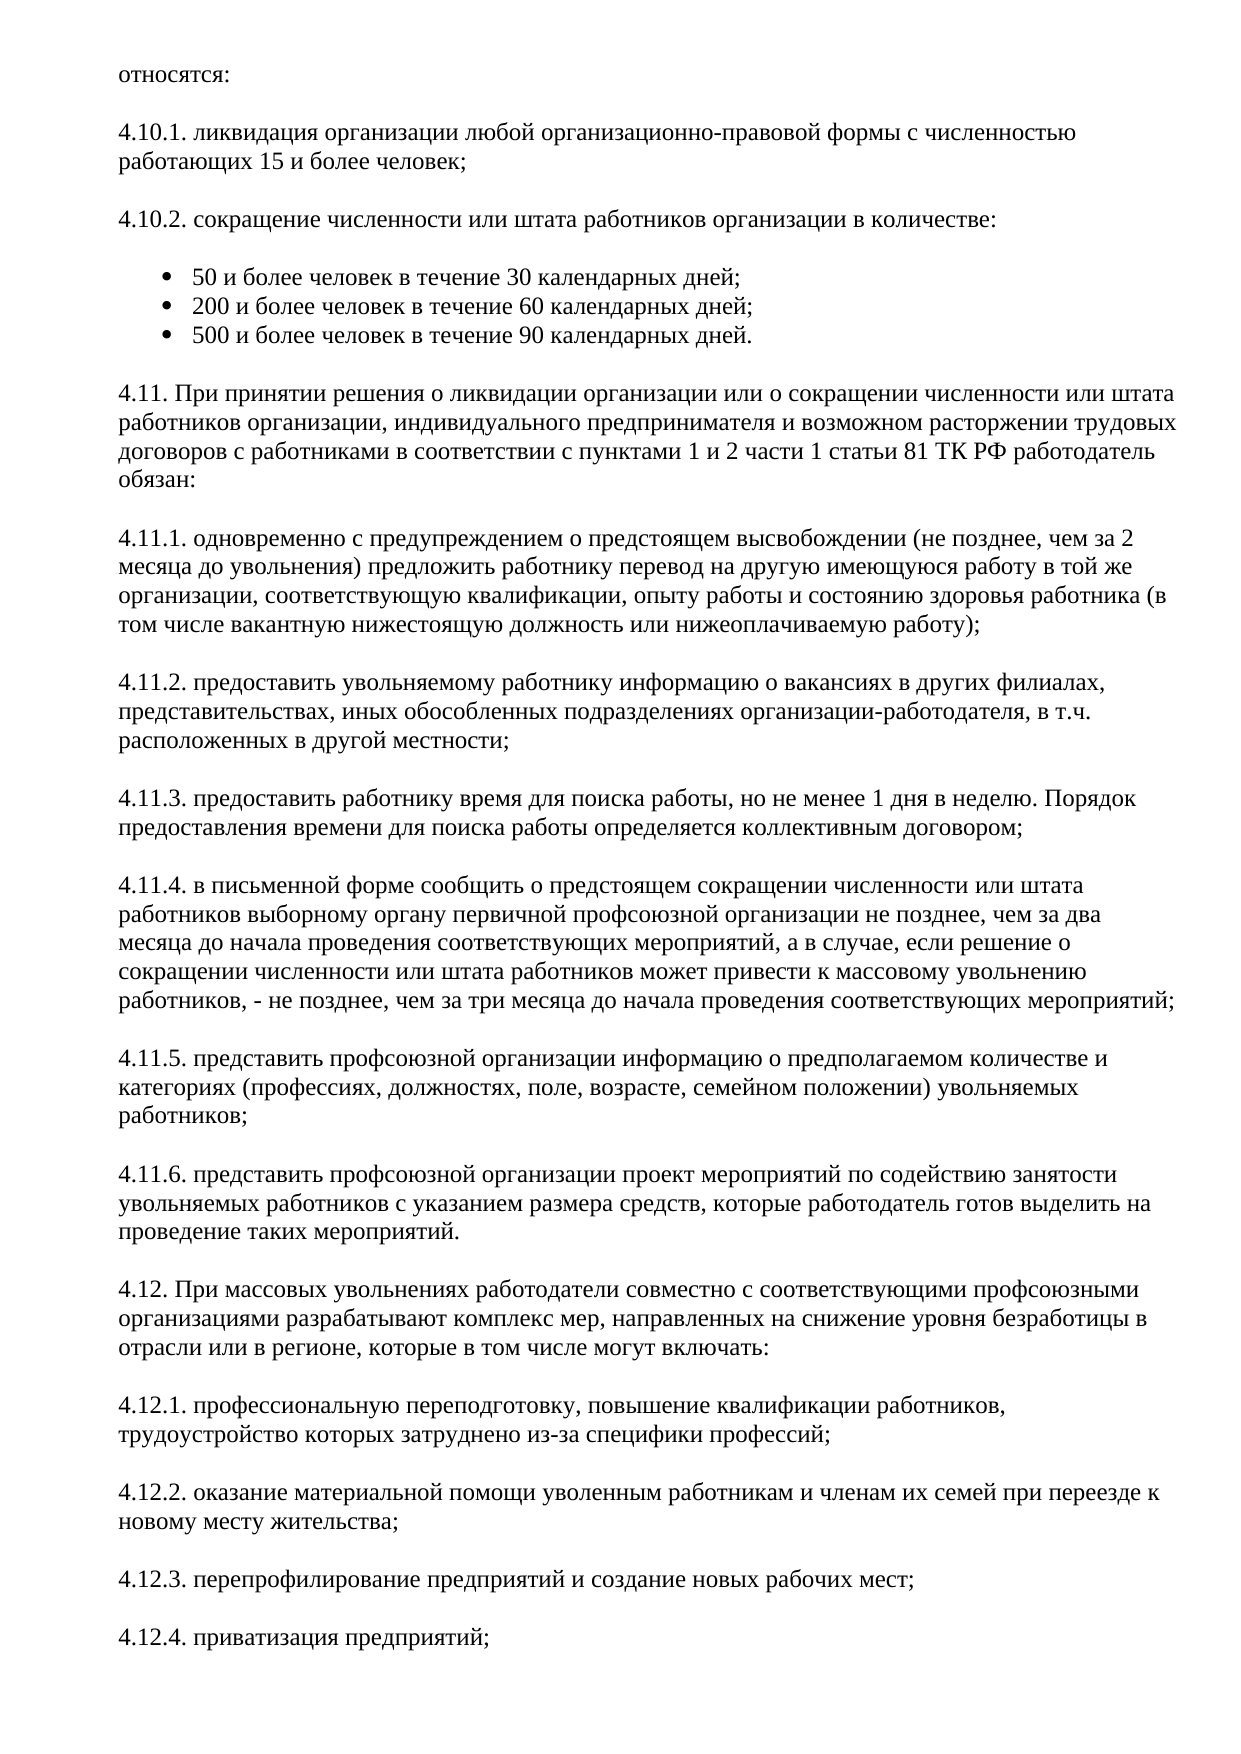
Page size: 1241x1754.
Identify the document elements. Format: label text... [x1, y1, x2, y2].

text 4.11. При принятии решения о ликвидации организации или о сокращении численности или штата работников организации, индивидуального предпринимателя и возможном расторжении трудовых договоров с работниками в соответствии с пунктами 1 и 2 части 1 статьи 81 ТК РФ работодатель обязан: [118, 378, 1181, 493]
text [118, 59, 1181, 88]
text 4.11.2. предоставить увольняемому работнику информацию о вакансиях в других филиалах, представительствах, иных обособленных подразделениях организации-работодателя, в т.ч. расположенных в другой местности; [118, 667, 1181, 753]
text 4.11.1. одновременно с предупреждением о предстоящем высвобождении (не позднее, чем за 2 месяца до увольнения) предложить работнику перевод на другую имеющуюся работу в той же организации, соответствующую квалификации, опыту работы и состоянию здоровья работника (в том числе вакантную нижестоящую должность или нижеоплачиваемую работу); [118, 523, 1181, 638]
text 4.10.1. ликвидация организации любой организационно-правовой формы с численностью работающих 15 и более человек; [118, 117, 1181, 175]
text 4.12.3. перепрофилирование предприятий и создание новых рабочих мест; [118, 1564, 1181, 1593]
text 4.10.2. сокращение численности или штата работников организации в количестве: [118, 204, 1181, 233]
text 4.11.5. представить профсоюзной организации информацию о предполагаемом количестве и категориях (профессиях, должностях, поле, возрасте, семейном положении) увольняемых работников; [118, 1043, 1181, 1129]
text 4.11.4. в письменной форме сообщить о предстоящем сокращении численности или штата работников выборному органу первичной профсоюзной организации не позднее, чем за два месяца до начала проведения соответствующих мероприятий, а в случае, если решение о сокращении численности или штата работников может привести к массовому увольнению работников, - не позднее, чем за три месяца до начала проведения соответствующих мероприятий; [118, 870, 1181, 1014]
text 4.12.2. оказание материальной помощи уволенным работникам и членам их семей при переезде к новому месту жительства; [118, 1477, 1181, 1535]
list 50 и более человек в течение 30 календарных дней; [162, 262, 1181, 291]
list 500 и более человек в течение 90 календарных дней. [162, 320, 1181, 349]
text 4.12. При массовых увольнениях работодатели совместно с соответствующими профсоюзными организациями разрабатывают комплекс мер, направленных на снижение уровня безработицы в отрасли или в регионе, которые в том числе могут включать: [118, 1274, 1181, 1361]
list 200 и более человек в течение 60 календарных дней; [162, 291, 1181, 320]
text 4.11.6. представить профсоюзной организации проект мероприятий по содействию занятости увольняемых работников с указанием размера средств, которые работодатель готов выделить на проведение таких мероприятий. [118, 1159, 1181, 1245]
text 4.11.3. предоставить работнику время для поиска работы, но не менее 1 дня в неделю. Порядок предоставления времени для поиска работы определяется коллективным договором; [118, 783, 1181, 840]
text 4.12.4. приватизация предприятий; [118, 1622, 1181, 1651]
text 4.12.1. профессиональную переподготовку, повышение квалификации работников, трудоустройство которых затруднено из-за специфики профессий; [118, 1390, 1181, 1448]
